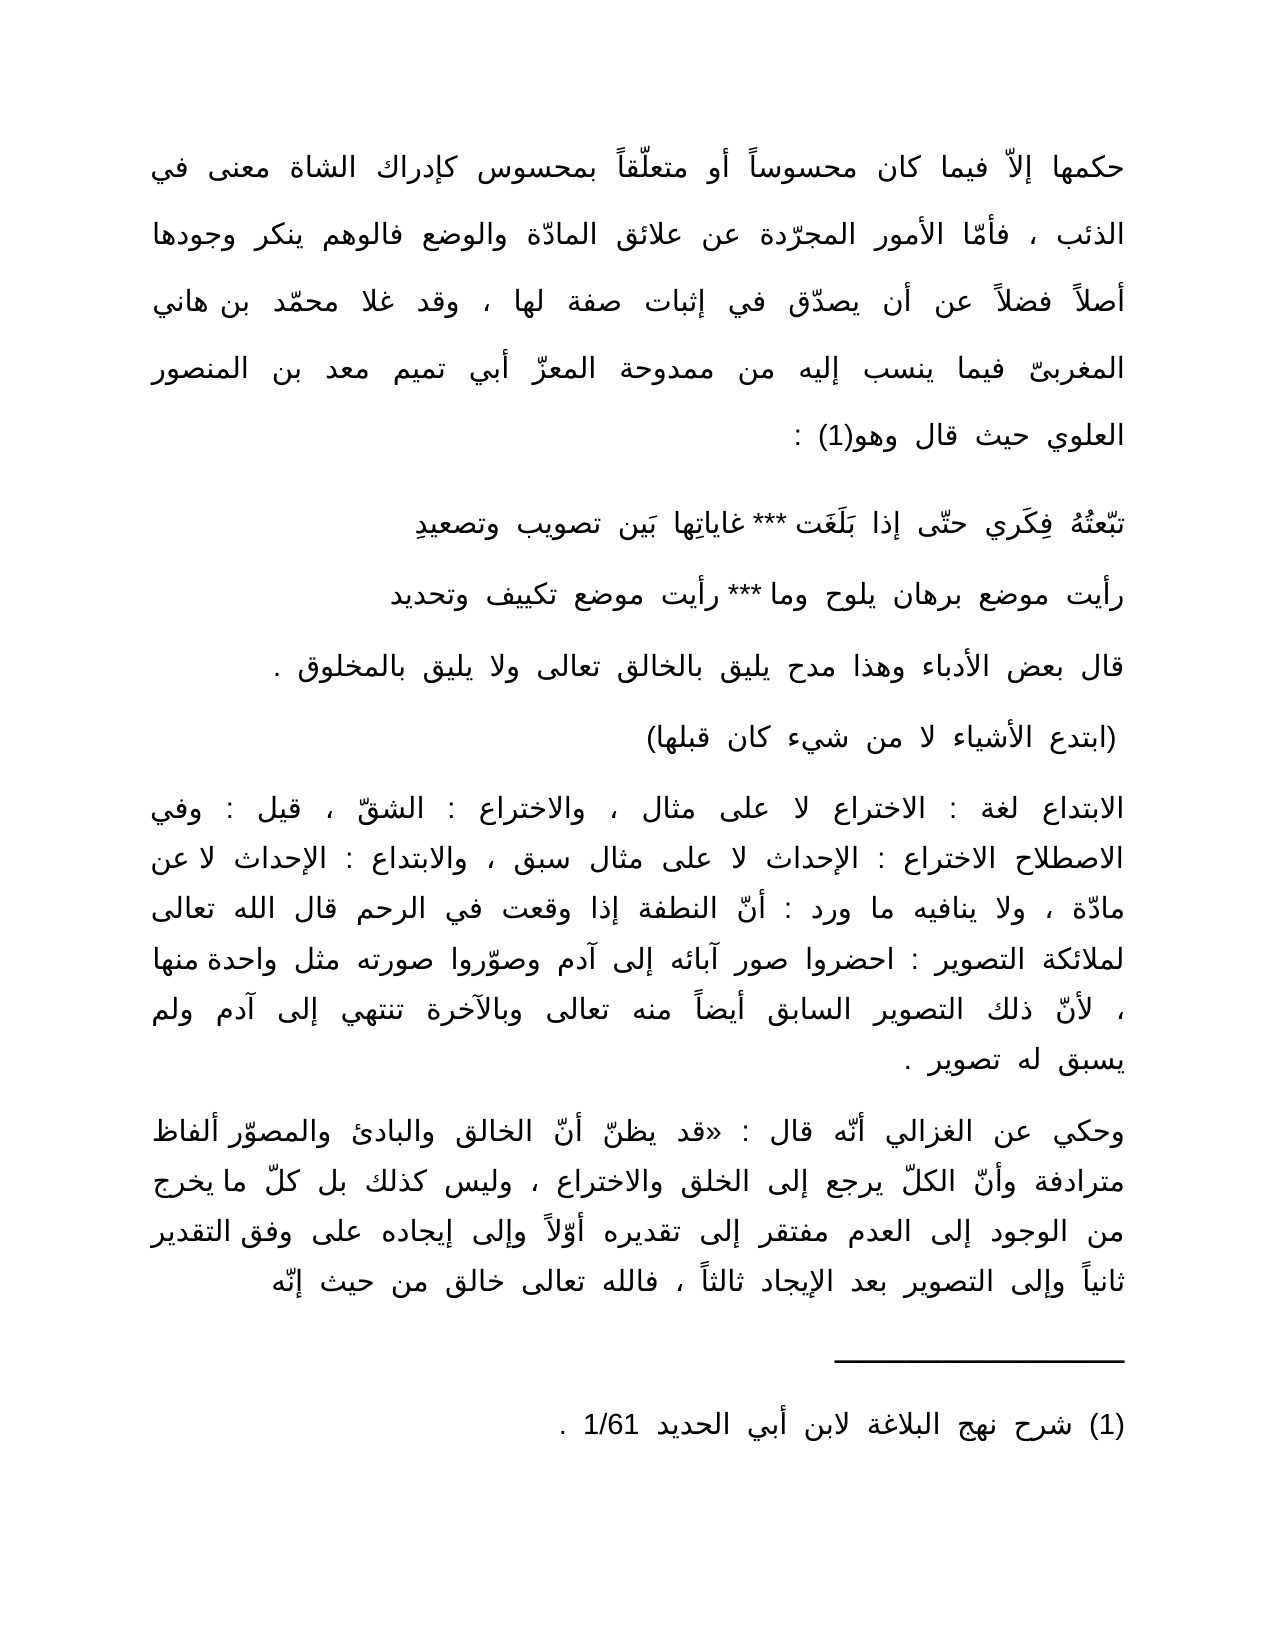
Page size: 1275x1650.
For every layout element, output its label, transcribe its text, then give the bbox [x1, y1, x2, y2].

text وحكي عن الغزالي أنّه قال : «قد يظنّ أنّ الخالق والبادئ والمصوّر ألفاظ مترادفة وأنّ الكلّ يرجع إلى الخلق والاختراع ، وليس كذلك بل كلّ ما يخرج من الوجود إلى العدم مفتقر إلى تقديره أوّلاً وإلى إيجاده على وفق التقدير ثانياً وإلى التصوير بعد الإيجاد ثالثاً ، فالله تعالى خالق من حيث إنّه [150, 1113, 1125, 1298]
text حكمها إلاّ فيما كان محسوساً أو متعلّقاً بمحسوس كإدراك الشاة معنى في الذئب ، فأمّا الأمور المجرّدة عن علائق المادّة والوضع فالوهم ينكر وجودها أصلاً فضلاً عن أن يصدّق في إثبات صفة لها ، وقد غلا محمّد بن هاني المغربىّ فيما ينسب إليه من ممدوحة المعزّ أبي تميم معد بن المنصور العلوي حيث قال وهو(1) : [150, 150, 1125, 452]
text قال بعض الأدباء وهذا مدح يليق بالخالق تعالى ولا يليق بالمخلوق . [150, 648, 1125, 682]
text (1) شرح نهج البلاغة لابن أبي الحديد 1/61 . [150, 1407, 1125, 1440]
text تبّعتُهُ فِكَري حتّى إذا بَلَغَت *** غاياتِها بَين تصويب وتصعيدِ [150, 506, 1125, 540]
text ــــــــــــــــــــــــــــــــــ [150, 1336, 1125, 1369]
text رأيت موضع برهان يلوح وما *** رأيت موضع تكييف وتحديد [150, 577, 1125, 611]
text الابتداع لغة : الاختراع لا على مثال ، والاختراع : الشقّ ، قيل : وفي الاصطلاح الاختراع : الإحداث لا على مثال سبق ، والابتداع : الإحداث لا عن مادّة ، ولا ينافيه ما ورد : أنّ النطفة إذا وقعت في الرحم قال الله تعالى لملائكة التصوير : احضروا صور آبائه إلى آدم وصوّروا صورته مثل واحدة منها ، لأنّ ذلك التصوير السابق أيضاً منه تعالى وبالآخرة تنتهي إلى آدم ولم يسبق له تصوير . [150, 791, 1125, 1076]
text (ابتدع الأشياء لا من شيء كان قبلها) [150, 720, 1125, 753]
